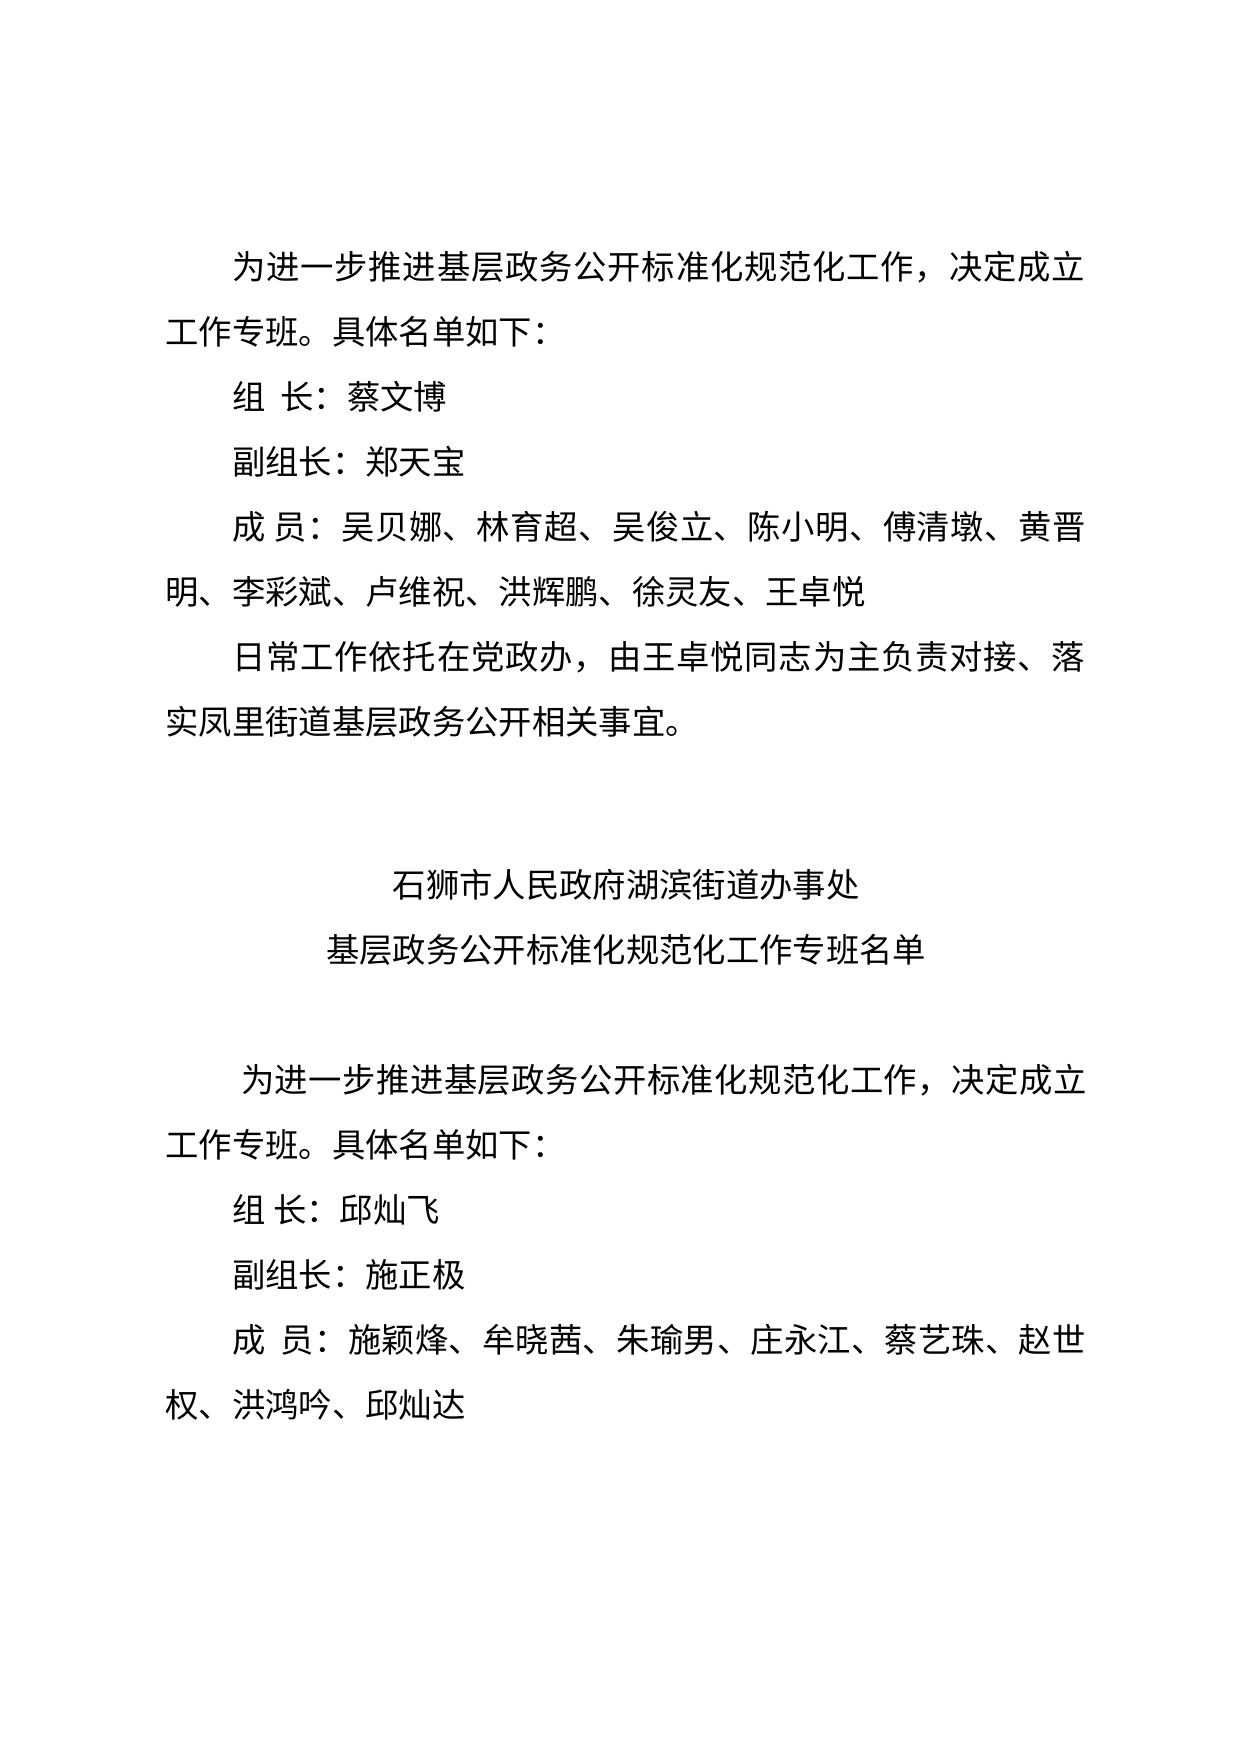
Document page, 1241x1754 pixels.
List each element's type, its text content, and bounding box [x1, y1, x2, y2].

text 副组长：施正极 [165, 1240, 1087, 1305]
text 组 长：邱灿飞 [165, 1175, 1087, 1240]
text 组 长：蔡文博 [165, 363, 1087, 428]
text 为进一步推进基层政务公开标准化规范化工作，决定成立工作专班。具体名单如下： [165, 233, 1087, 363]
text 副组长：郑天宝 [165, 428, 1087, 493]
text 为进一步推进基层政务公开标准化规范化工作，决定成立工作专班。具体名单如下： [165, 1045, 1087, 1175]
text 日常工作依托在党政办，由王卓悦同志为主负责对接、落实凤里街道基层政务公开相关事宜。 [165, 623, 1087, 753]
text 成 员：吴贝娜、林育超、吴俊立、陈小明、傅清墩、黄晋明、李彩斌、卢维祝、洪辉鹏、徐灵友、王卓悦 [165, 493, 1087, 623]
text 石狮市人民政府湖滨街道办事处 [165, 850, 1087, 915]
text 基层政务公开标准化规范化工作专班名单 [165, 915, 1087, 980]
text 成 员：施颖烽、牟晓茜、朱瑜男、庄永江、蔡艺珠、赵世权、洪鸿吟、邱灿达 [165, 1305, 1087, 1435]
